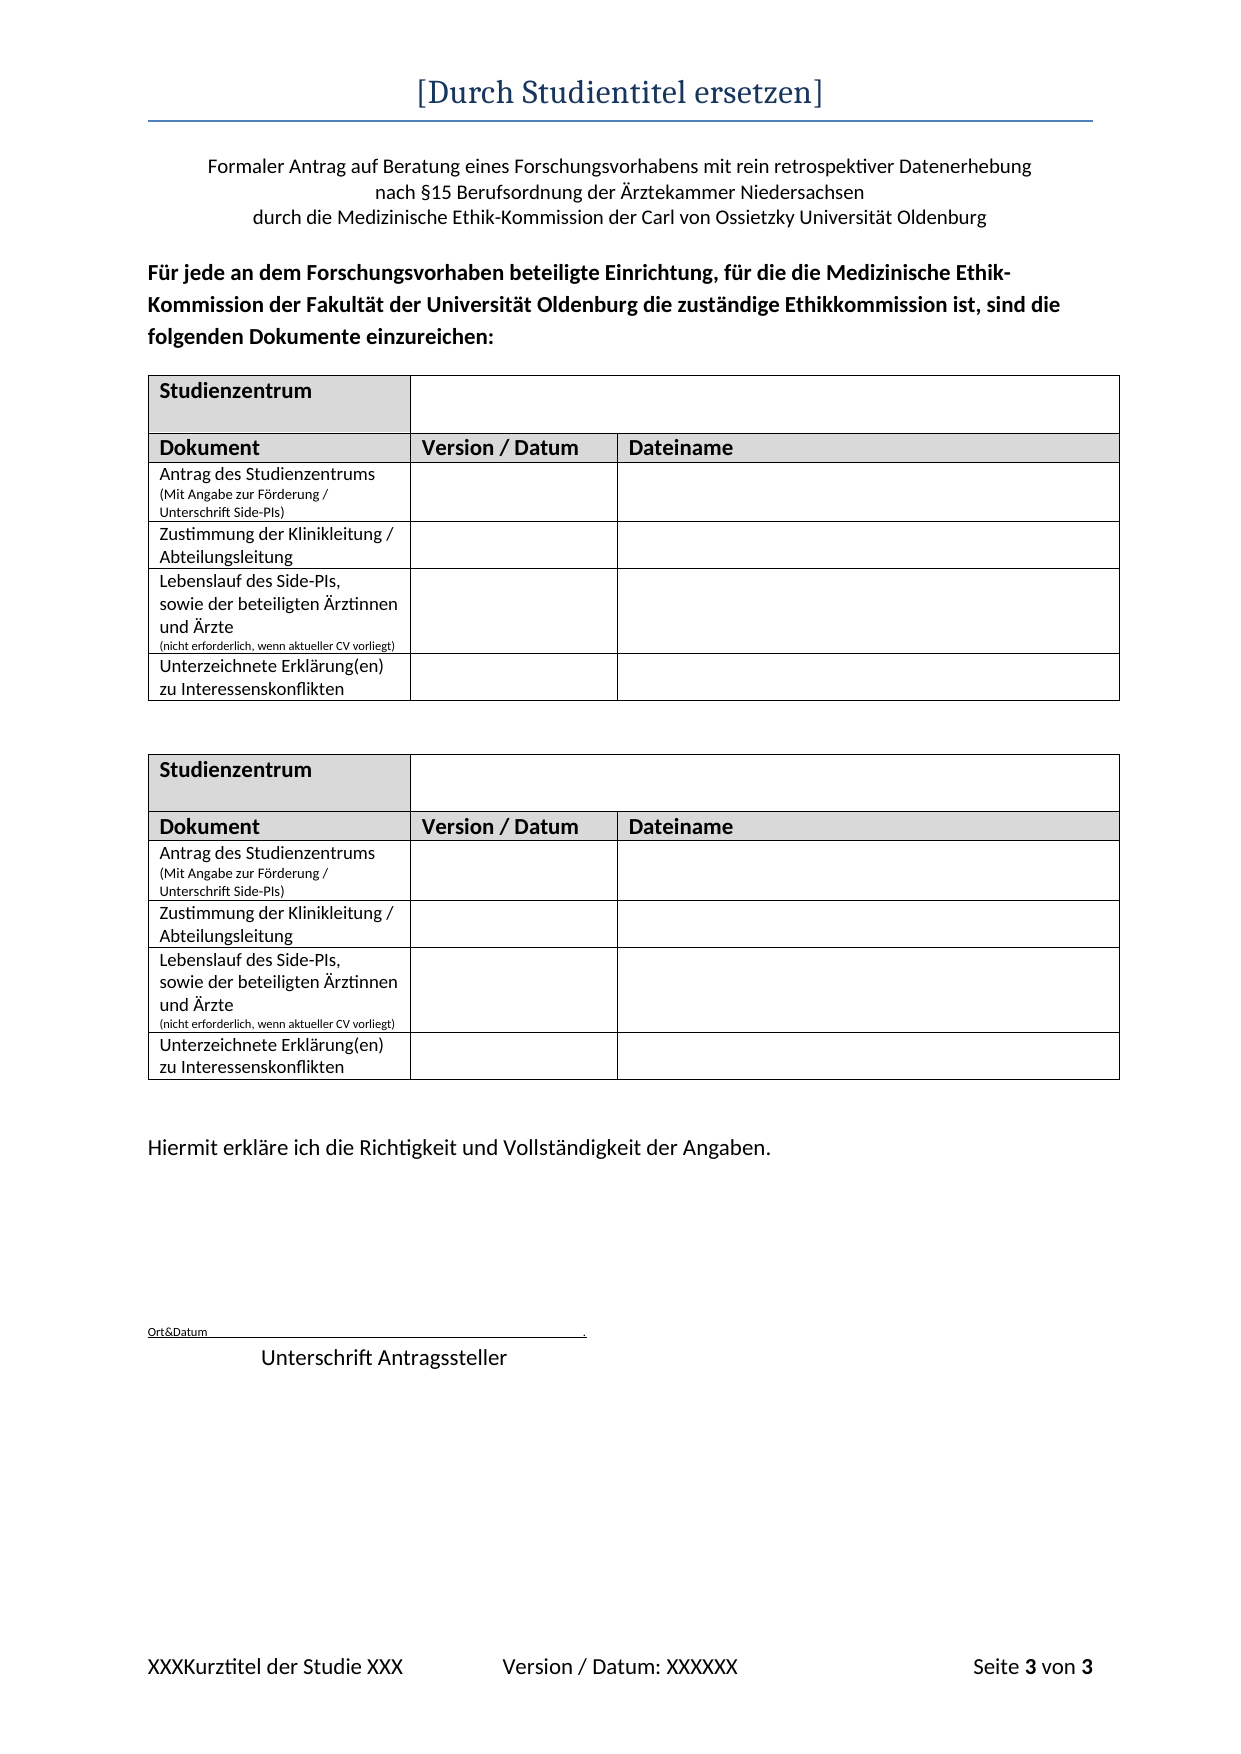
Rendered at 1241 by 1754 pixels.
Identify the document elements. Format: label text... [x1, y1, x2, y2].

table_header [411, 376, 1119, 432]
table_cell Dateiname [618, 812, 1119, 840]
table_cell [618, 901, 1119, 947]
text Ort&Datum . Unterschrift Antragssteller [148, 1324, 1093, 1371]
table_cell [411, 463, 617, 521]
table_cell [618, 569, 1119, 653]
table_cell [411, 654, 617, 700]
table_cell Dokument [149, 434, 410, 462]
table_cell [618, 654, 1119, 700]
table_cell [618, 841, 1119, 900]
table_cell [411, 522, 617, 568]
table_cell Lebenslauf des Side-PIs, sowie der beteiligten Ärztinnen und Ärzte (nicht erforderlich, wenn aktueller CV vorliegt) [149, 948, 410, 1032]
text Hiermit erkläre ich die Richtigkeit und Vollständigkeit der Angaben. [148, 1133, 1093, 1193]
table_cell [411, 569, 617, 653]
table_header Studienzentrum [149, 376, 410, 432]
table_cell Antrag des Studienzentrums (Mit Angabe zur Förderung / Unterschrift Side-PIs) [149, 841, 410, 900]
table_cell Unterzeichnete Erklärung(en) zu Interessenskonflikten [149, 1033, 410, 1079]
table_header Studienzentrum [149, 755, 410, 811]
table_header [411, 755, 1119, 811]
table_cell [411, 948, 617, 1032]
table_cell [618, 1033, 1119, 1079]
table_cell [411, 1033, 617, 1079]
table_cell [411, 841, 617, 900]
table_cell Antrag des Studienzentrums (Mit Angabe zur Förderung / Unterschrift Side-PIs) [149, 463, 410, 521]
table_cell Dateiname [618, 434, 1119, 462]
table_cell Unterzeichnete Erklärung(en) zu Interessenskonflikten [149, 654, 410, 700]
table_cell [618, 948, 1119, 1032]
table_cell Lebenslauf des Side-PIs, sowie der beteiligten Ärztinnen und Ärzte (nicht erforderlich, wenn aktueller CV vorliegt) [149, 569, 410, 653]
table_cell Version / Datum [411, 434, 617, 462]
table_cell [411, 901, 617, 947]
table_cell Zustimmung der Klinikleitung / Abteilungsleitung [149, 901, 410, 947]
text Für jede an dem Forschungsvorhaben beteiligte Einrichtung, für die die Medizinische Ethik-Kommission der Fakultät der Universität Oldenburg die zuständige Ethikkommission ist, sind die folgenden Dokumente einzureichen: [148, 258, 1093, 350]
table_cell Dokument [149, 812, 410, 840]
table_cell Version / Datum [411, 812, 617, 840]
table_cell [618, 522, 1119, 568]
table_cell [618, 463, 1119, 521]
table_cell Zustimmung der Klinikleitung / Abteilungsleitung [149, 522, 410, 568]
